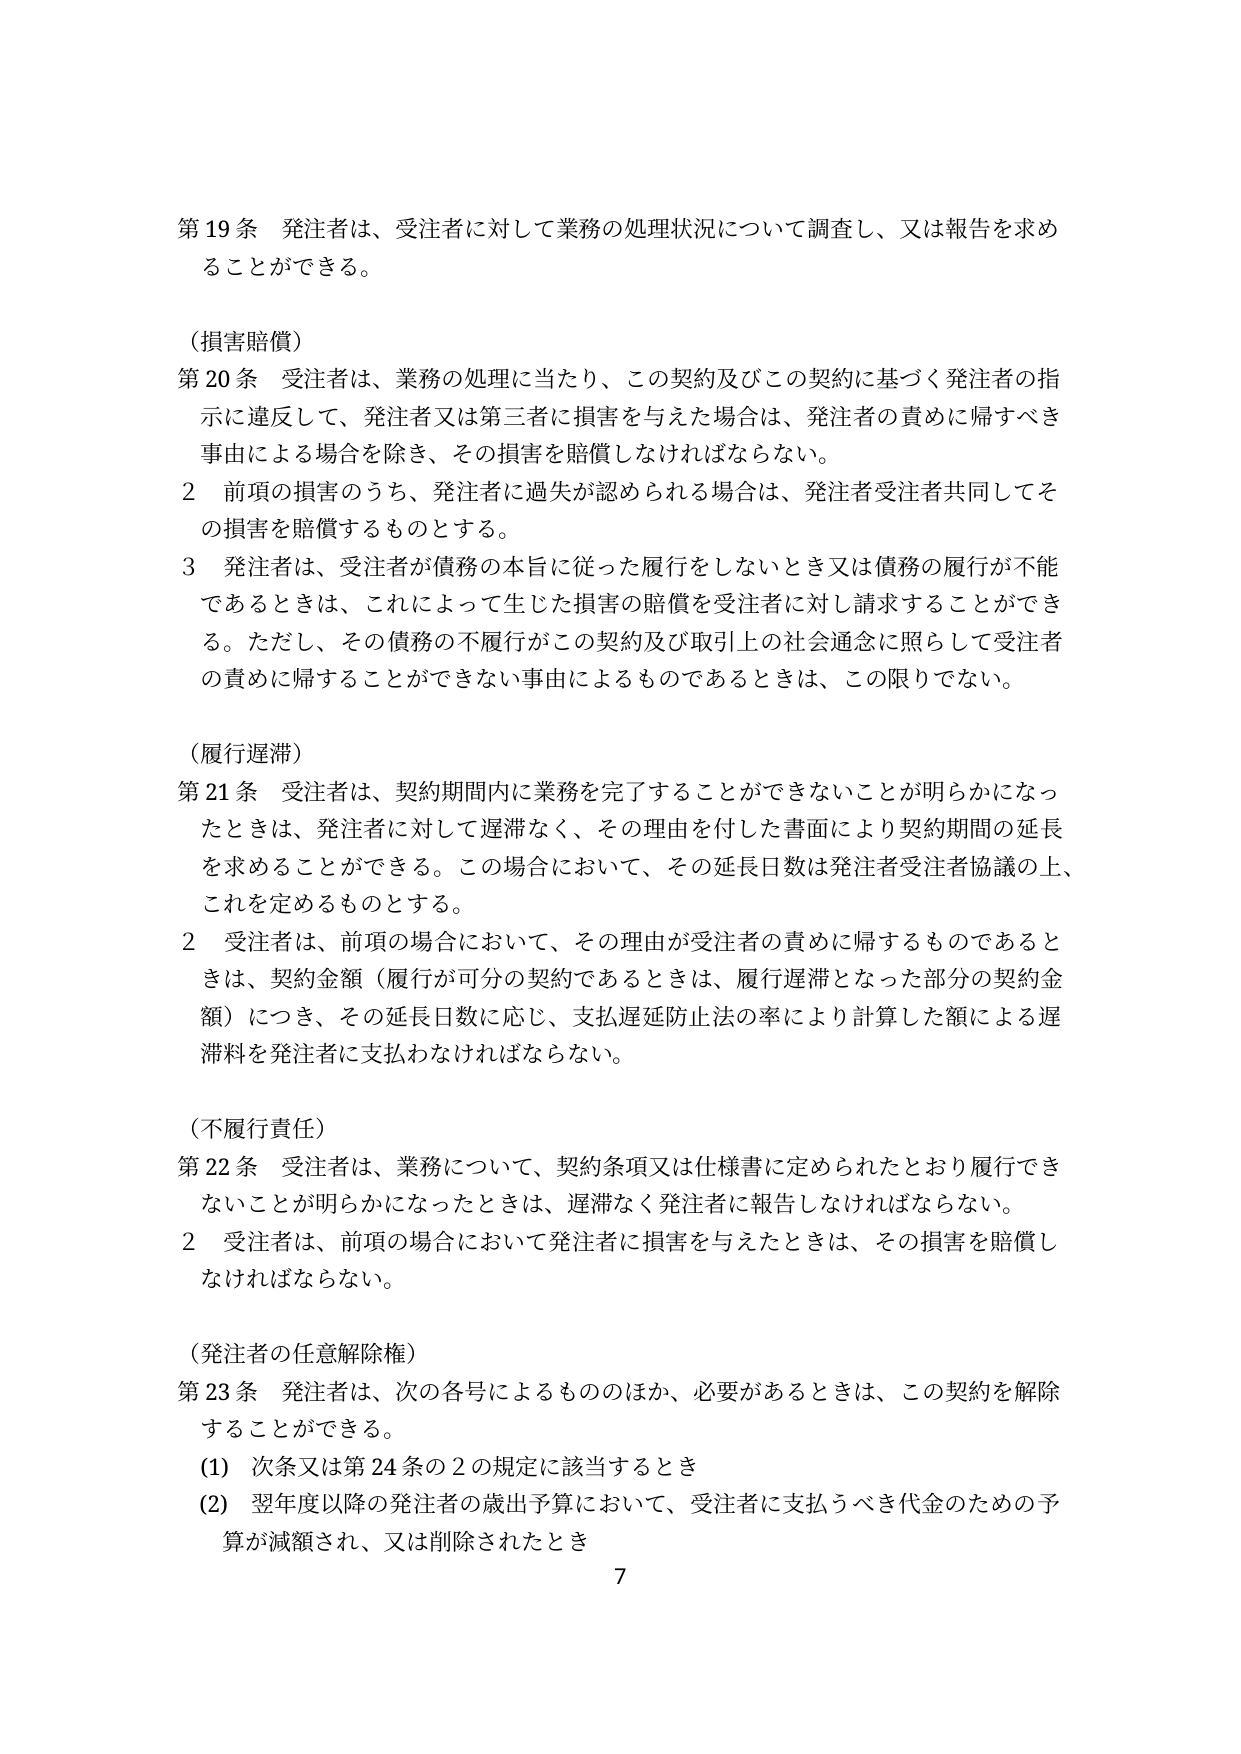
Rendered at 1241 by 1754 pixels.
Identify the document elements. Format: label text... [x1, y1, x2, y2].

text ３ 発注者は、受注者が債務の本旨に従った履行をしないとき又は債務の履行が不能であるときは、これによって生じた損害の賠償を受注者に対し請求することができる。ただし、その債務の不履行がこの契約及び取引上の社会通念に照らして受注者の責めに帰することができない事由によるものであるときは、この限りでない。 [177, 546, 1063, 696]
text （不履行責任） [177, 1109, 1063, 1146]
text ２ 受注者は、前項の場合において発注者に損害を与えたときは、その損害を賠償しなければならない。 [177, 1221, 1063, 1296]
text 第19条 発注者は、受注者に対して業務の処理状況について調査し、又は報告を求めることができる。 [177, 209, 1063, 284]
text (2) 翌年度以降の発注者の歳出予算において、受注者に支払うべき代金のための予算が減額され、又は削除されたとき [199, 1484, 1063, 1559]
text 第22条 受注者は、業務について、契約条項又は仕様書に定められたとおり履行できないことが明らかになったときは、遅滞なく発注者に報告しなければならない。 [177, 1146, 1063, 1221]
text 第20条 受注者は、業務の処理に当たり、この契約及びこの契約に基づく発注者の指示に違反して、発注者又は第三者に損害を与えた場合は、発注者の責めに帰すべき事由による場合を除き、その損害を賠償しなければならない。 [177, 359, 1063, 471]
text ２ 受注者は、前項の場合において、その理由が受注者の責めに帰するものであるときは、契約金額（履行が可分の契約であるときは、履行遅滞となった部分の契約金額）につき、その延長日数に応じ、支払遅延防止法の率により計算した額による遅滞料を発注者に支払わなければならない。 [177, 921, 1063, 1071]
text (1) 次条又は第24条の２の規定に該当するとき [177, 1446, 1063, 1484]
text 第21条 受注者は、契約期間内に業務を完了することができないことが明らかになったときは、発注者に対して遅滞なく、その理由を付した書面により契約期間の延長を求めることができる。この場合において、その延長日数は発注者受注者協議の上、これを定めるものとする。 [177, 771, 1063, 921]
text ２ 前項の損害のうち、発注者に過失が認められる場合は、発注者受注者共同してその損害を賠償するものとする。 [177, 471, 1063, 546]
text （発注者の任意解除権） [177, 1334, 1063, 1371]
text （履行遅滞） [177, 734, 1063, 771]
text 第23条 発注者は、次の各号によるもののほか、必要があるときは、この契約を解除することができる。 [177, 1371, 1063, 1446]
text （損害賠償） [177, 321, 1063, 359]
